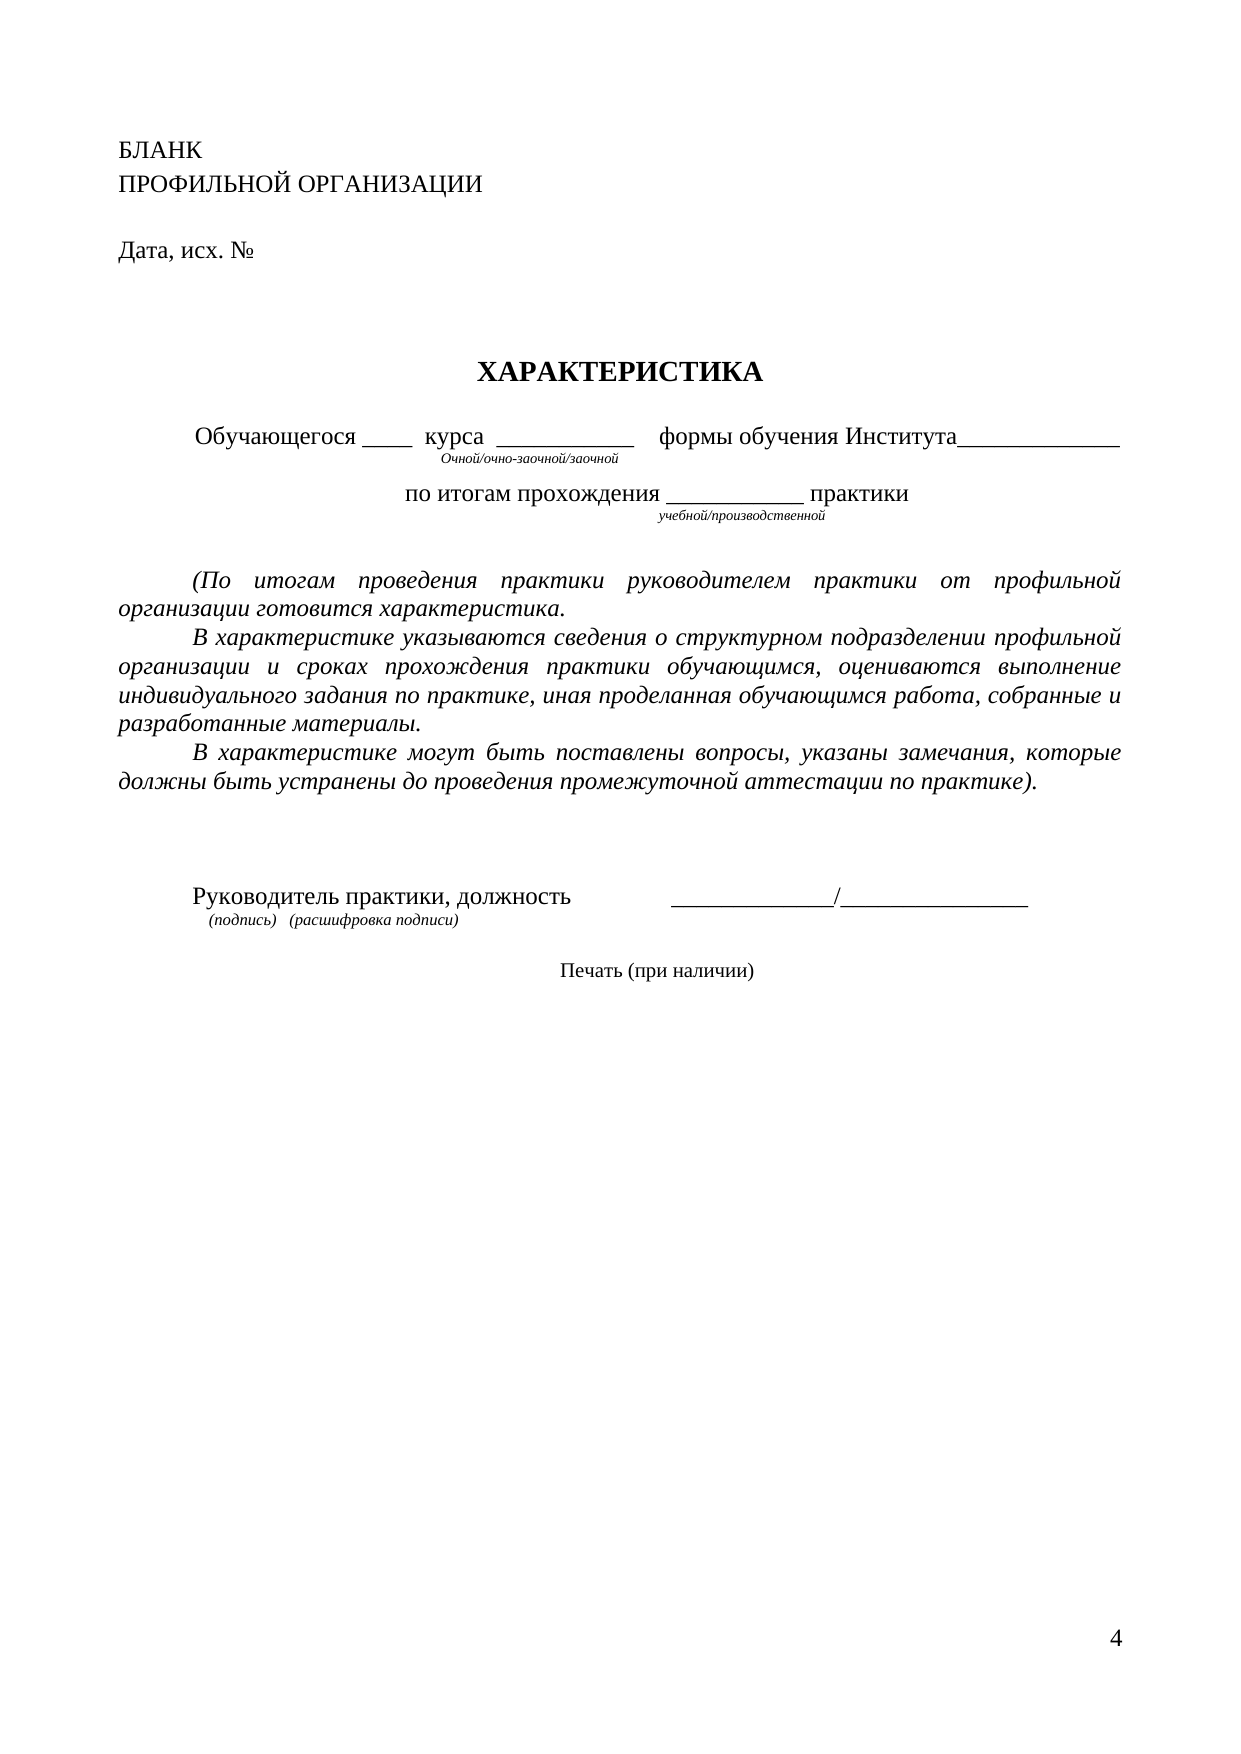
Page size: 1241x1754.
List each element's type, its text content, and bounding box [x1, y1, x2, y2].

text БЛАНК [118, 136, 1122, 164]
text Очной/очно-заочной/заочной [140, 450, 1122, 478]
text ПРОФИЛЬНОЙ ОРГАНИЗАЦИИ [118, 169, 1122, 197]
text Руководитель практики, должность _____________/_______________ [118, 881, 1122, 910]
text (По итогам проведения практики руководителем практики от профильной организации готовится характеристика. [118, 565, 1122, 622]
text по итогам прохождения ___________ практики [118, 478, 1122, 507]
text Дата, исх. № [118, 235, 1122, 263]
text учебной/производственной [118, 507, 1122, 536]
text ХАРАКТЕРИСТИКА [118, 354, 1122, 387]
text Печать (при наличии) [118, 958, 1122, 982]
text В характеристике указываются сведения о структурном подразделении профильной организации и сроках прохождения практики обучающимся, оцениваются выполнение индивидуального задания по практике, иная проделанная обучающимся работа, собранные и разработанные материалы. [118, 622, 1122, 737]
text (подпись) (расшифровка подписи) [118, 910, 1122, 929]
text В характеристике могут быть поставлены вопросы, указаны замечания, которые должны быть устранены до проведения промежуточной аттестации по практике). [118, 737, 1122, 795]
text Обучающегося ____ курса ___________ формы обучения Института_____________ [118, 421, 1122, 450]
